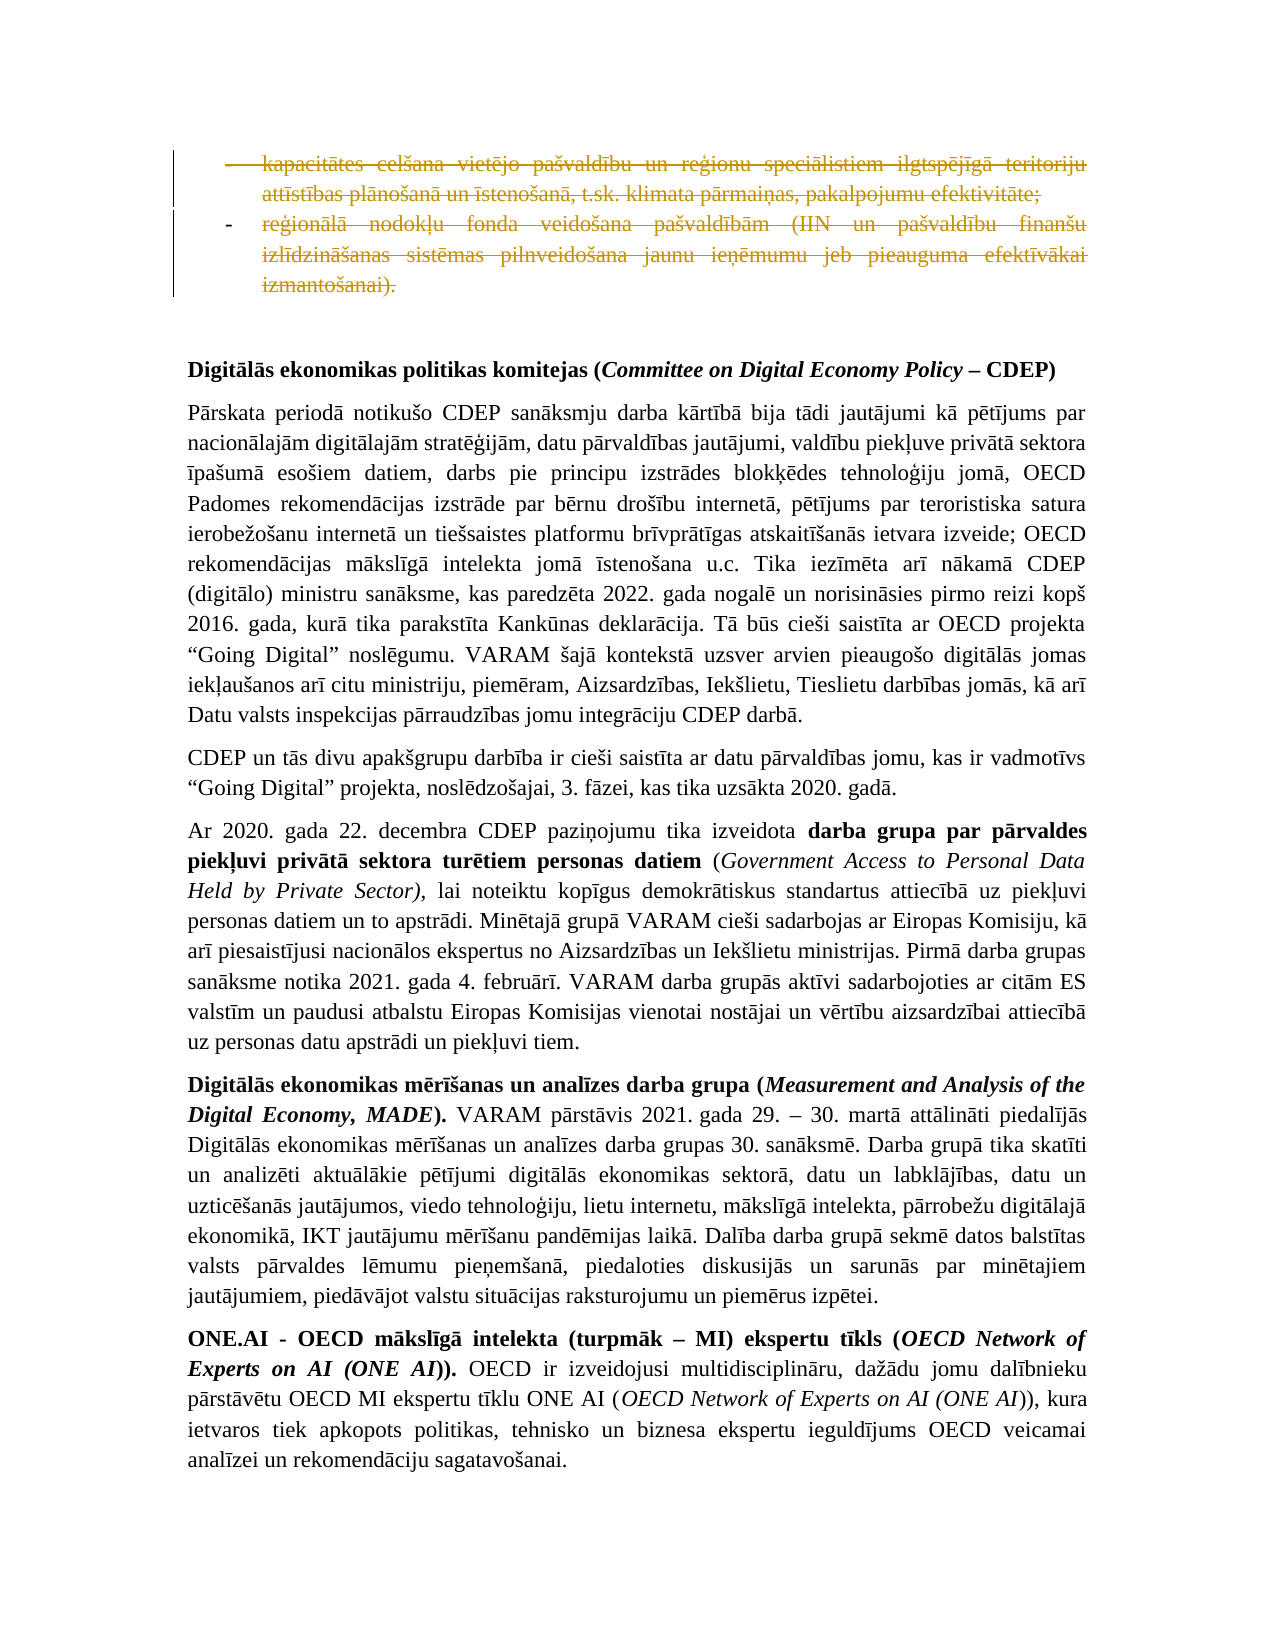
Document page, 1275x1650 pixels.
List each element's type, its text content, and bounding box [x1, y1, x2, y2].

text ONE.AI - OECD mākslīgā intelekta (turpmāk – MI) ekspertu tīkls (OECD Network of Experts on AI (ONE AI)). OECD ir izveidojusi multidisciplināru, dažādu jomu dalībnieku pārstāvētu OECD MI ekspertu tīklu ONE AI (OECD Network of Experts on AI (ONE AI)), kura ietvaros tiek apkopots politikas, tehnisko un biznesa ekspertu ieguldījums OECD veicamai analīzei un rekomendāciju sagatavošanai. [187, 1325, 1087, 1472]
text Pārskata periodā notikušo CDEP sanāksmju darba kārtībā bija tādi jautājumi kā pētījums par nacionālajām digitālajām stratēģijām, datu pārvaldības jautājumi, valdību piekļuve privātā sektora īpašumā esošiem datiem, darbs pie principu izstrādes blokķēdes tehnoloģiju jomā, OECD Padomes rekomendācijas izstrāde par bērnu drošību internetā, pētījums par teroristiska satura ierobežošanu internetā un tiešsaistes platformu brīvprātīgas atskaitīšanās ietvara izveide; OECD rekomendācijas mākslīgā intelekta jomā īstenošana u.c. Tika iezīmēta arī nākamā CDEP (digitālo) ministru sanāksme, kas paredzēta 2022. gada nogalē un norisināsies pirmo reizi kopš 2016. gada, kurā tika parakstīta Kankūnas deklarācija. Tā būs cieši saistīta ar OECD projekta “Going Digital” noslēgumu. VARAM šajā kontekstā uzsver arvien pieaugošo digitālās jomas iekļaušanos arī citu ministriju, piemēram, Aizsardzības, Iekšlietu, Tieslietu darbības jomās, kā arī Datu valsts inspekcijas pārraudzības jomu integrāciju CDEP darbā. [187, 399, 1087, 727]
text Digitālās ekonomikas politikas komitejas (Committee on Digital Economy Policy – CDEP) [187, 356, 1087, 383]
text Digitālās ekonomikas mērīšanas un analīzes darba grupa (Measurement and Analysis of the Digital Economy, MADE). VARAM pārstāvis 2021. gada 29. – 30. martā attālināti piedalījās Digitālās ekonomikas mērīšanas un analīzes darba grupas 30. sanāksmē. Darba grupā tika skatīti un analizēti aktuālākie pētījumi digitālās ekonomikas sektorā, datu un labklājības, datu un uzticēšanās jautājumos, viedo tehnoloģiju, lietu internetu, mākslīgā intelekta, pārrobežu digitālajā ekonomikā, IKT jautājumu mērīšanu pandēmijas laikā. Dalība darba grupā sekmē datos balstītas valsts pārvaldes lēmumu pieņemšanā, piedaloties diskusijās un sarunās par minētajiem jautājumiem, piedāvājot valstu situācijas raksturojumu un piemērus izpētei. [187, 1071, 1087, 1309]
text CDEP un tās divu apakšgrupu darbība ir cieši saistīta ar datu pārvaldības jomu, kas ir vadmotīvs “Going Digital” projekta, noslēdzošajai, 3. fāzei, kas tika uzsākta 2020. gadā. [187, 744, 1087, 800]
text Ar 2020. gada 22. decembra CDEP paziņojumu tika izveidota darba grupa par pārvaldes piekļuvi privātā sektora turētiem personas datiem (Government Access to Personal Data Held by Private Sector), lai noteiktu kopīgus demokrātiskus standartus attiecībā uz piekļuvi personas datiem un to apstrādi. Minētajā grupā VARAM cieši sadarbojas ar Eiropas Komisiju, kā arī piesaistījusi nacionālos ekspertus no Aizsardzības un Iekšlietu ministrijas. Pirmā darba grupas sanāksme notika 2021. gada 4. februārī. VARAM darba grupās aktīvi sadarbojoties ar citām ES valstīm un paudusi atbalstu Eiropas Komisijas vienotai nostājai un vērtību aizsardzībai attiecībā uz personas datu apstrādi un piekļuvi tiem. [187, 817, 1087, 1054]
